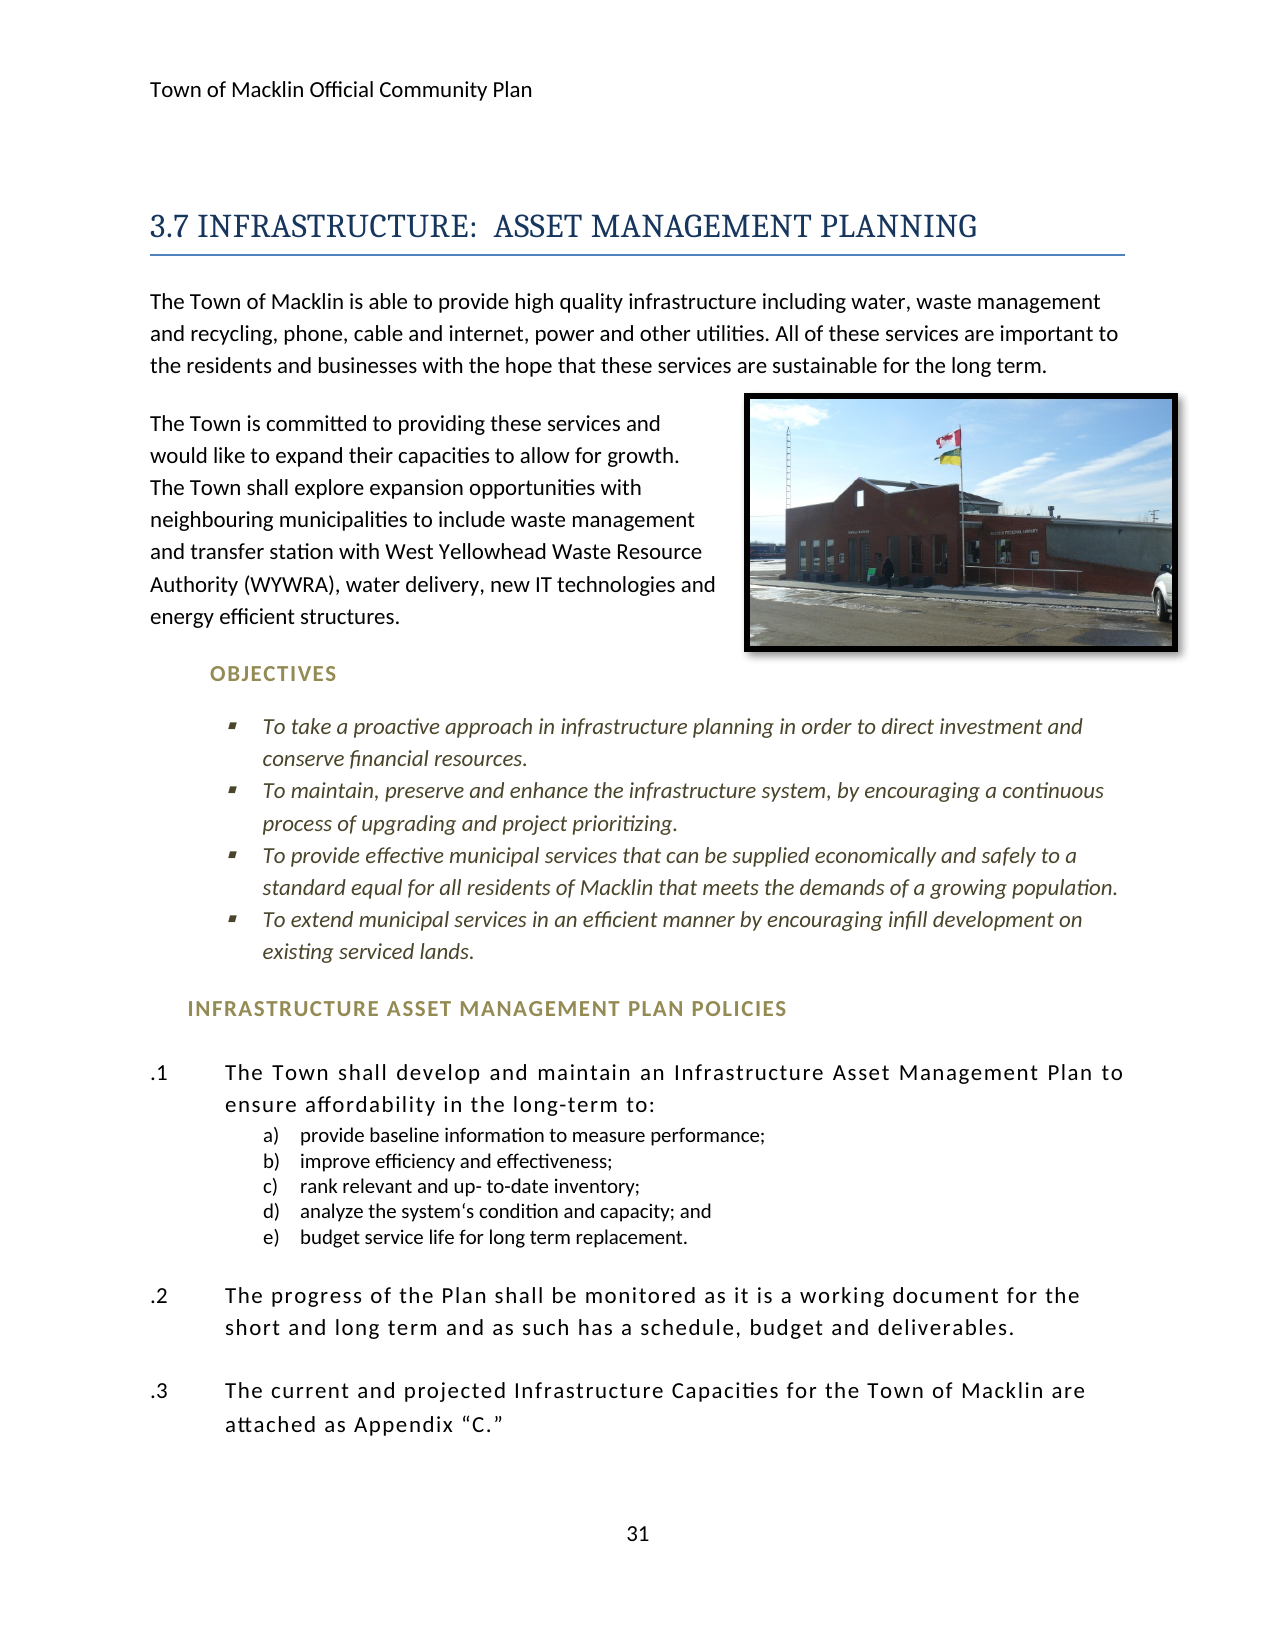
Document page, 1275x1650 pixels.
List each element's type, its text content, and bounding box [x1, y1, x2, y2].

subtitle The progress of the Plan shall be monitored as it is a working document for the short and long term and as such has a schedule, budget and deliverables. [150, 1281, 1125, 1341]
subtitle Objectives [210, 659, 1125, 687]
subtitle Infrastructure asset Management Plan Policies [187, 994, 1125, 1023]
text The Town is committed to providing these services and would like to expand their capacities to allow for growth. The Town shall explore expansion opportunities with neighbouring municipalities to include waste management and transfer station with West Yellowhead Waste Resource Authority (WYWRA), water delivery, new IT technologies and energy efficient structures. [150, 409, 742, 630]
picture [750, 399, 1172, 646]
text 3.7 INFRASTRUCTURE: ASSET MANAGEMENT PLANNING [150, 207, 1125, 254]
text The Town of Macklin is able to provide high quality infrastructure including water, waste management and recycling, phone, cable and internet, power and other utilities. All of these services are important to the residents and businesses with the hope that these services are sustainable for the long term. [150, 287, 1125, 379]
list analyze the system‘s condition and capacity; and [263, 1199, 1125, 1224]
subtitle The Town shall develop and maintain an Infrastructure Asset Management Plan to ensure affordability in the long-term to: [150, 1058, 1125, 1118]
list budget service life for long term replacement. [263, 1224, 1125, 1249]
list provide baseline information to measure performance; [263, 1122, 1125, 1148]
list rank relevant and up- to-date inventory; [263, 1173, 1125, 1199]
list To take a proactive approach in infrastructure planning in order to direct investment and conserve financial resources. [225, 712, 1125, 772]
list To provide effective municipal services that can be supplied economically and safely to a standard equal for all residents of Macklin that meets the demands of a growing population. [225, 841, 1125, 901]
list To extend municipal services in an efficient manner by encouraging infill development on existing serviced lands. [225, 905, 1125, 965]
subtitle The current and projected Infrastructure Capacities for the Town of Macklin are attached as Appendix “C.” [150, 1376, 1125, 1438]
list To maintain, preserve and enhance the infrastructure system, by encouraging a continuous process of upgrading and project prioritizing. [225, 776, 1125, 837]
list improve efficiency and effectiveness; [263, 1148, 1125, 1173]
